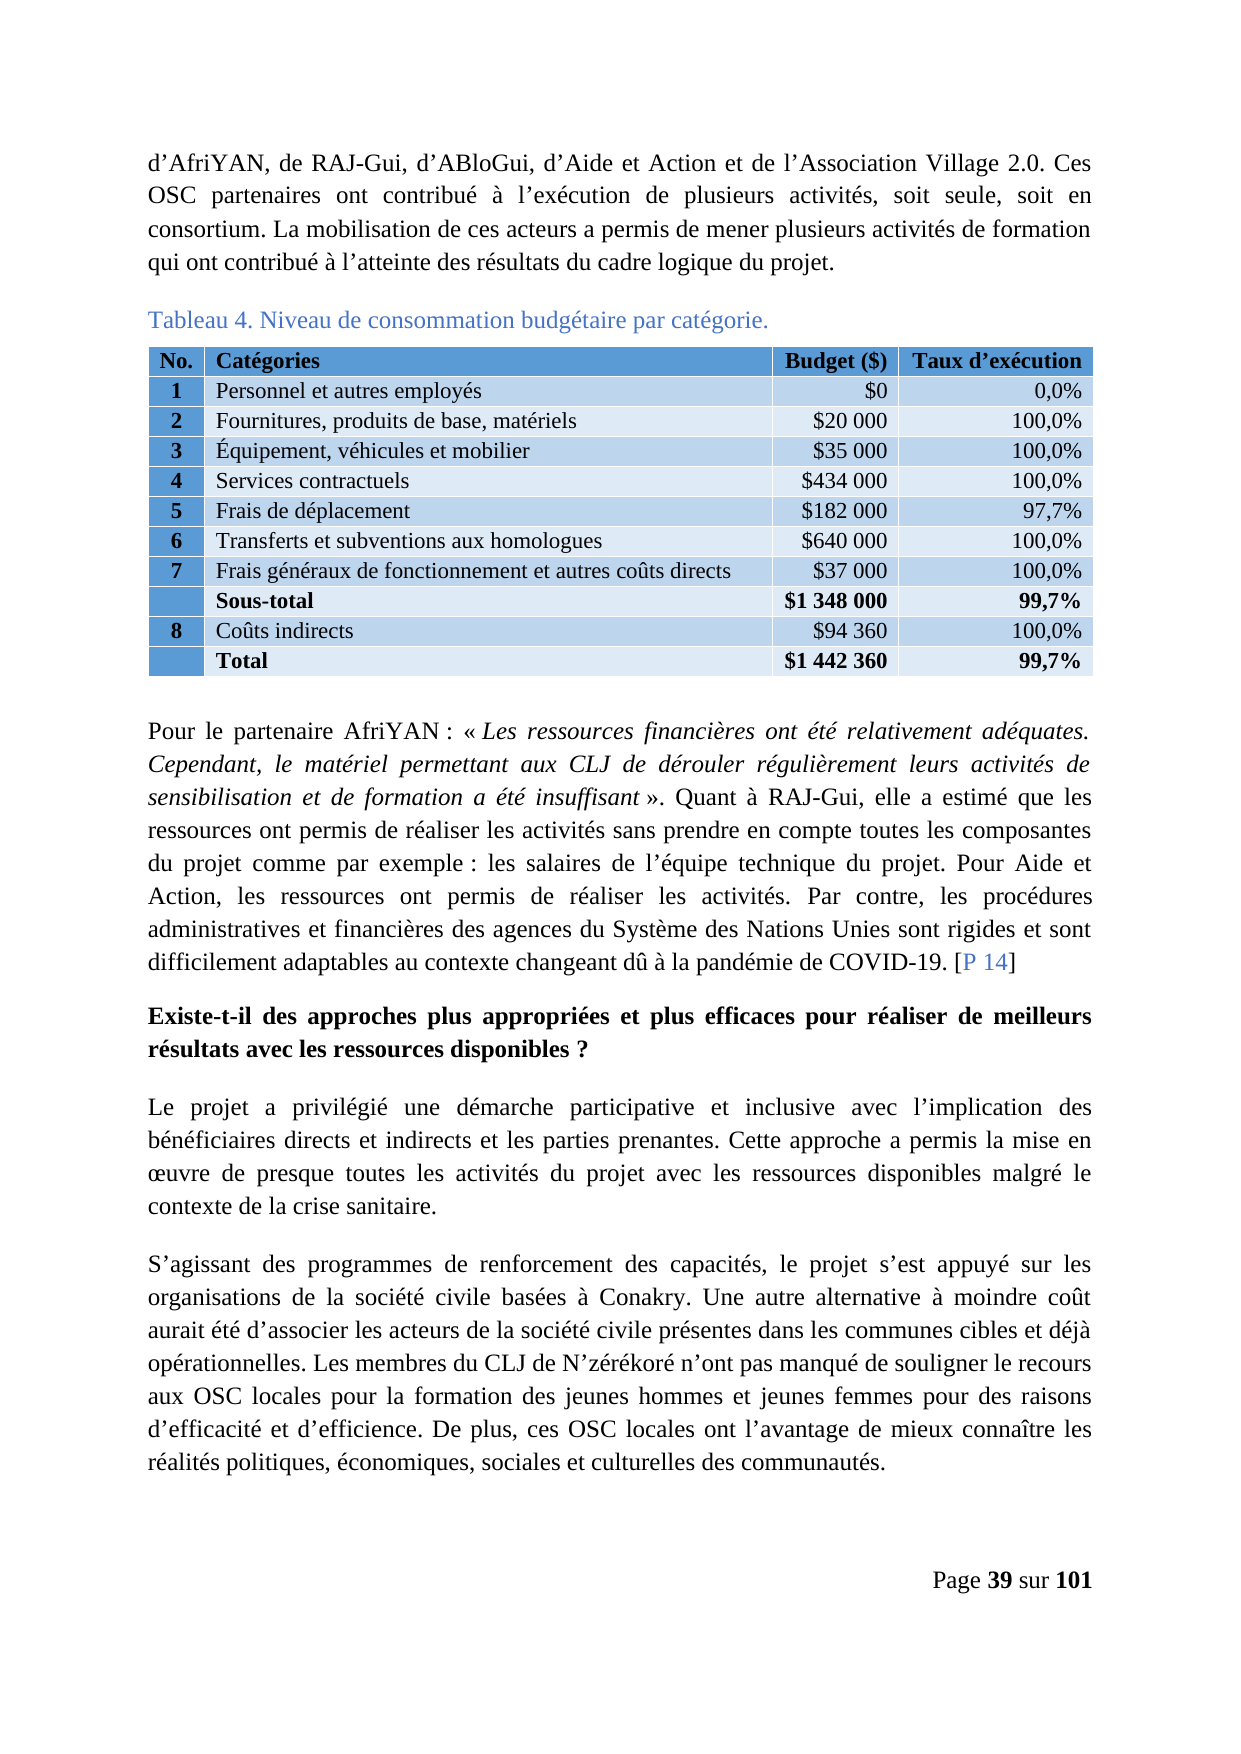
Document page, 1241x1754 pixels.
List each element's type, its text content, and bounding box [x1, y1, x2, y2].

table_cell Services contractuels [205, 467, 772, 496]
table_cell Équipement, véhicules et mobilier [205, 437, 772, 466]
table_cell Total [205, 647, 772, 676]
table_cell Frais généraux de fonctionnement et autres coûts directs [205, 557, 772, 586]
table_cell Coûts indirects [205, 617, 772, 646]
text Tableau 4. Niveau de consommation budgétaire par catégorie. [148, 305, 1093, 333]
table_cell 100,0% [899, 617, 1093, 646]
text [148, 148, 1093, 275]
table_cell $1 348 000 [773, 587, 898, 616]
table_cell 7 [149, 557, 204, 586]
table_cell 2 [149, 407, 204, 436]
table_cell [149, 587, 204, 616]
text Existe-t-il des approches plus appropriées et plus efficaces pour réaliser de meilleurs résultats avec les ressources disponibles ? [148, 1001, 1093, 1063]
table_cell 0,0% [899, 377, 1093, 406]
text Le projet a privilégié une démarche participative et inclusive avec l’implication des bénéficiaires directs et indirects et les parties prenantes. Cette approche a permis la mise en œuvre de presque toutes les activités du projet avec les ressources disponibles malgré le contexte de la crise sanitaire. [148, 1092, 1093, 1220]
table_cell 3 [149, 437, 204, 466]
table_cell $37 000 [773, 557, 898, 586]
table_cell $94 360 [773, 617, 898, 646]
table_cell $1 442 360 [773, 647, 898, 676]
text S’agissant des programmes de renforcement des capacités, le projet s’est appuyé sur les organisations de la société civile basées à Conakry. Une autre alternative à moindre coût aurait été d’associer les acteurs de la société civile présentes dans les communes cibles et déjà opérationnelles. Les membres du CLJ de N’zérékoré n’ont pas manqué de souligner le recours aux OSC locales pour la formation des jeunes hommes et jeunes femmes pour des raisons d’efficacité et d’efficience. De plus, ces OSC locales ont l’avantage de mieux connaître les réalités politiques, économiques, sociales et culturelles des communautés. [148, 1249, 1093, 1476]
table_cell Fournitures, produits de base, matériels [205, 407, 772, 436]
table_header No. [149, 347, 204, 376]
table_cell Sous-total [205, 587, 772, 616]
table_header Budget ($) [773, 347, 898, 376]
table_cell 100,0% [899, 437, 1093, 466]
table_cell $35 000 [773, 437, 898, 466]
table_cell 100,0% [899, 407, 1093, 436]
table_cell 99,7% [899, 647, 1093, 676]
table_header Taux d’exécution [899, 347, 1093, 376]
table_cell Personnel et autres employés [205, 377, 772, 406]
table_cell 100,0% [899, 527, 1093, 556]
text Pour le partenaire AfriYAN : « Les ressources financières ont été relativement adéquates. Cependant, le matériel permettant aux CLJ de dérouler régulièrement leurs activités de sensibilisation et de formation a été insuffisant ». Quant à RAJ-Gui, elle a estimé que les ressources ont permis de réaliser les activités sans prendre en compte toutes les composantes du projet comme par exemple : les salaires de l’équipe technique du projet. Pour Aide et Action, les ressources ont permis de réaliser les activités. Par contre, les procédures administratives et financières des agences du Système des Nations Unies sont rigides et sont difficilement adaptables au contexte changeant dû à la pandémie de COVID-19. [P 14] [148, 716, 1093, 976]
table_cell 99,7% [899, 587, 1093, 616]
table_cell 5 [149, 497, 204, 526]
table_cell 4 [149, 467, 204, 496]
table_cell 8 [149, 617, 204, 646]
table_cell [149, 647, 204, 676]
table_cell $20 000 [773, 407, 898, 436]
table_cell $182 000 [773, 497, 898, 526]
table_cell Frais de déplacement [205, 497, 772, 526]
table_cell 1 [149, 377, 204, 406]
table_cell $0 [773, 377, 898, 406]
table_cell $640 000 [773, 527, 898, 556]
table_cell $434 000 [773, 467, 898, 496]
table_cell 97,7% [899, 497, 1093, 526]
table_cell 100,0% [899, 467, 1093, 496]
table_cell Transferts et subventions aux homologues [205, 527, 772, 556]
table_cell 100,0% [899, 557, 1093, 586]
table_cell 6 [149, 527, 204, 556]
table_header Catégories [205, 347, 772, 376]
